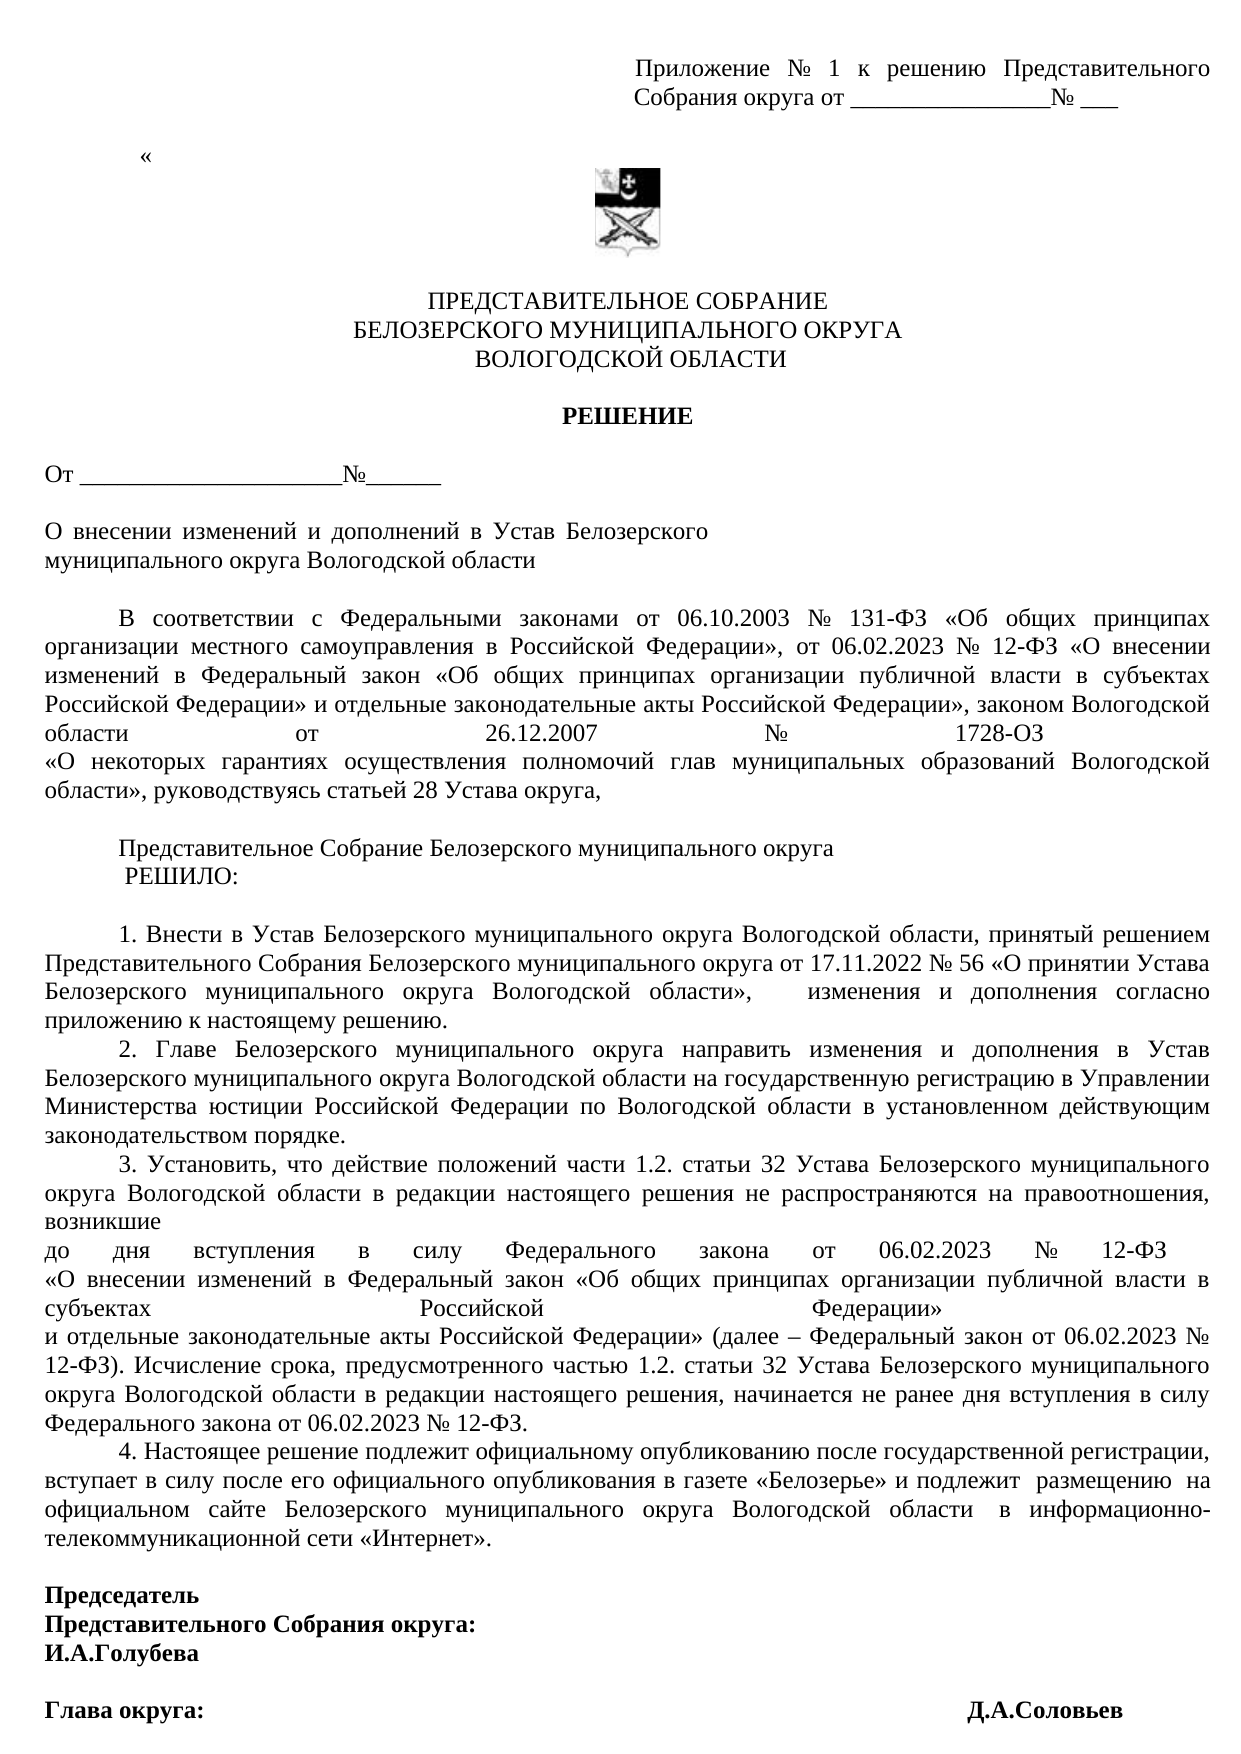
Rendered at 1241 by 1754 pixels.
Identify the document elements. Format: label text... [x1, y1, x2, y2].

text 3. Установить, что действие положений части 1.2. статьи 32 Устава Белозерского муниципального округа Вологодской области в редакции настоящего решения не распространяются на правоотношения, возникшие до дня вступления в силу Федерального закона от 06.02.2023 № 12-ФЗ «О внесении изменений в Федеральный закон «Об общих принципах организации публичной власти в субъектах Российской Федерации» и отдельные законодательные акты Российской Федерации» (далее – Федеральный закон от 06.02.2023 № 12-ФЗ). Исчисление срока, предусмотренного частью 1.2. статьи 32 Устава Белозерского муниципального округа Вологодской области в редакции настоящего решения, начинается не ранее дня вступления в силу Федерального закона от 06.02.2023 № 12-ФЗ. [44, 1149, 1211, 1436]
text О внесении изменений и дополнений в Устав Белозерского муниципального округа Вологодской области [44, 516, 709, 574]
text 1. Внести в Устав Белозерского муниципального округа Вологодской области, принятый решением Представительного Собрания Белозерского муниципального округа от 17.11.2022 № 56 «О принятии Устава Белозерского муниципального округа Вологодской области», изменения и дополнения согласно приложению к настоящему решению. [44, 919, 1211, 1034]
text РЕШИЛО: [44, 861, 1211, 890]
text Представительное Собрание Белозерского муниципального округа [44, 833, 1211, 861]
text Глава округа: Д.А.Соловьев [44, 1695, 1211, 1724]
text 4. Настоящее решение подлежит официальному опубликованию после государственной регистрации, вступает в силу после его официального опубликования в газете «Белозерье» и подлежит размещению на официальном сайте Белозерского муниципального округа Вологодской области в информационно-телекоммуникационной сети «Интернет». [44, 1436, 1211, 1551]
text БЕЛОЗЕРСКОГО МУНИЦИПАЛЬНОГО ОКРУГА [44, 315, 1211, 344]
text ПРЕДСТАВИТЕЛЬНОЕ СОБРАНИЕ [44, 286, 1211, 315]
text Приложение № 1 к решению Представительного Собрания округа от ________________№ ___ [633, 53, 1211, 111]
text Представительного Собрания округа: И.А.Голубева [44, 1609, 1211, 1666]
subtitle От _____________________№______ [44, 459, 1211, 488]
text ВОЛОГОДСКОЙ ОБЛАСТИ [44, 344, 1211, 373]
text РЕШЕНИЕ [44, 401, 1211, 430]
text Председатель [44, 1580, 1211, 1609]
text « [44, 140, 1211, 168]
picture [595, 168, 661, 258]
text В соответствии с Федеральными законами от 06.10.2003 № 131-ФЗ «Об общих принципах организации местного самоуправления в Российской Федерации», от 06.02.2023 № 12-ФЗ «О внесении изменений в Федеральный закон «Об общих принципах организации публичной власти в субъектах Российской Федерации» и отдельные законодательные акты Российской Федерации», законом Вологодской области от 26.12.2007 № 1728-ОЗ «О некоторых гарантиях осуществления полномочий глав муниципальных образований Вологодской области», руководствуясь статьей 28 Устава округа, [44, 603, 1211, 804]
text 2. Главе Белозерского муниципального округа направить изменения и дополнения в Устав Белозерского муниципального округа Вологодской области на государственную регистрацию в Управлении Министерства юстиции Российской Федерации по Вологодской области в установленном действующим законодательством порядке. [44, 1034, 1211, 1149]
